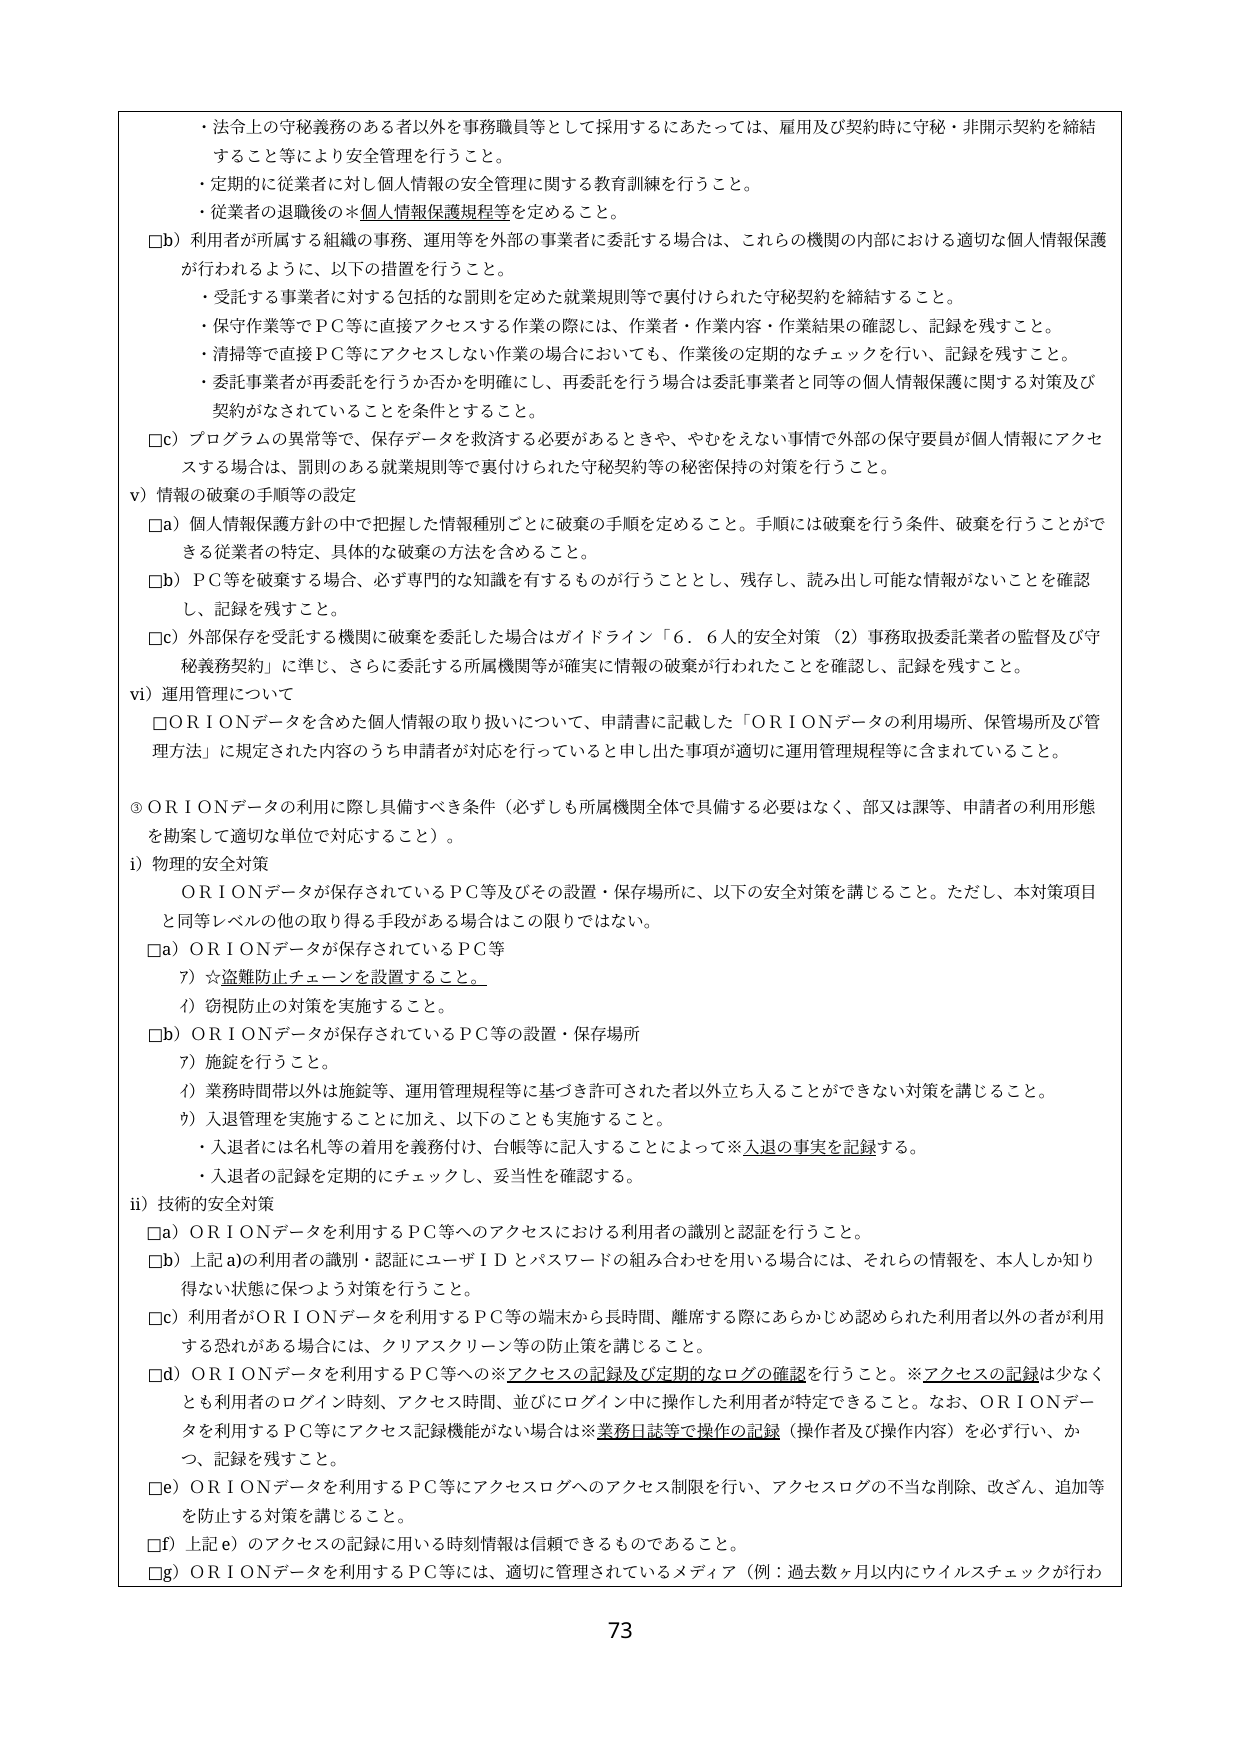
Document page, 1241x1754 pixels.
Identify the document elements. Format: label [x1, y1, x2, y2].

table_header [119, 112, 1121, 1586]
